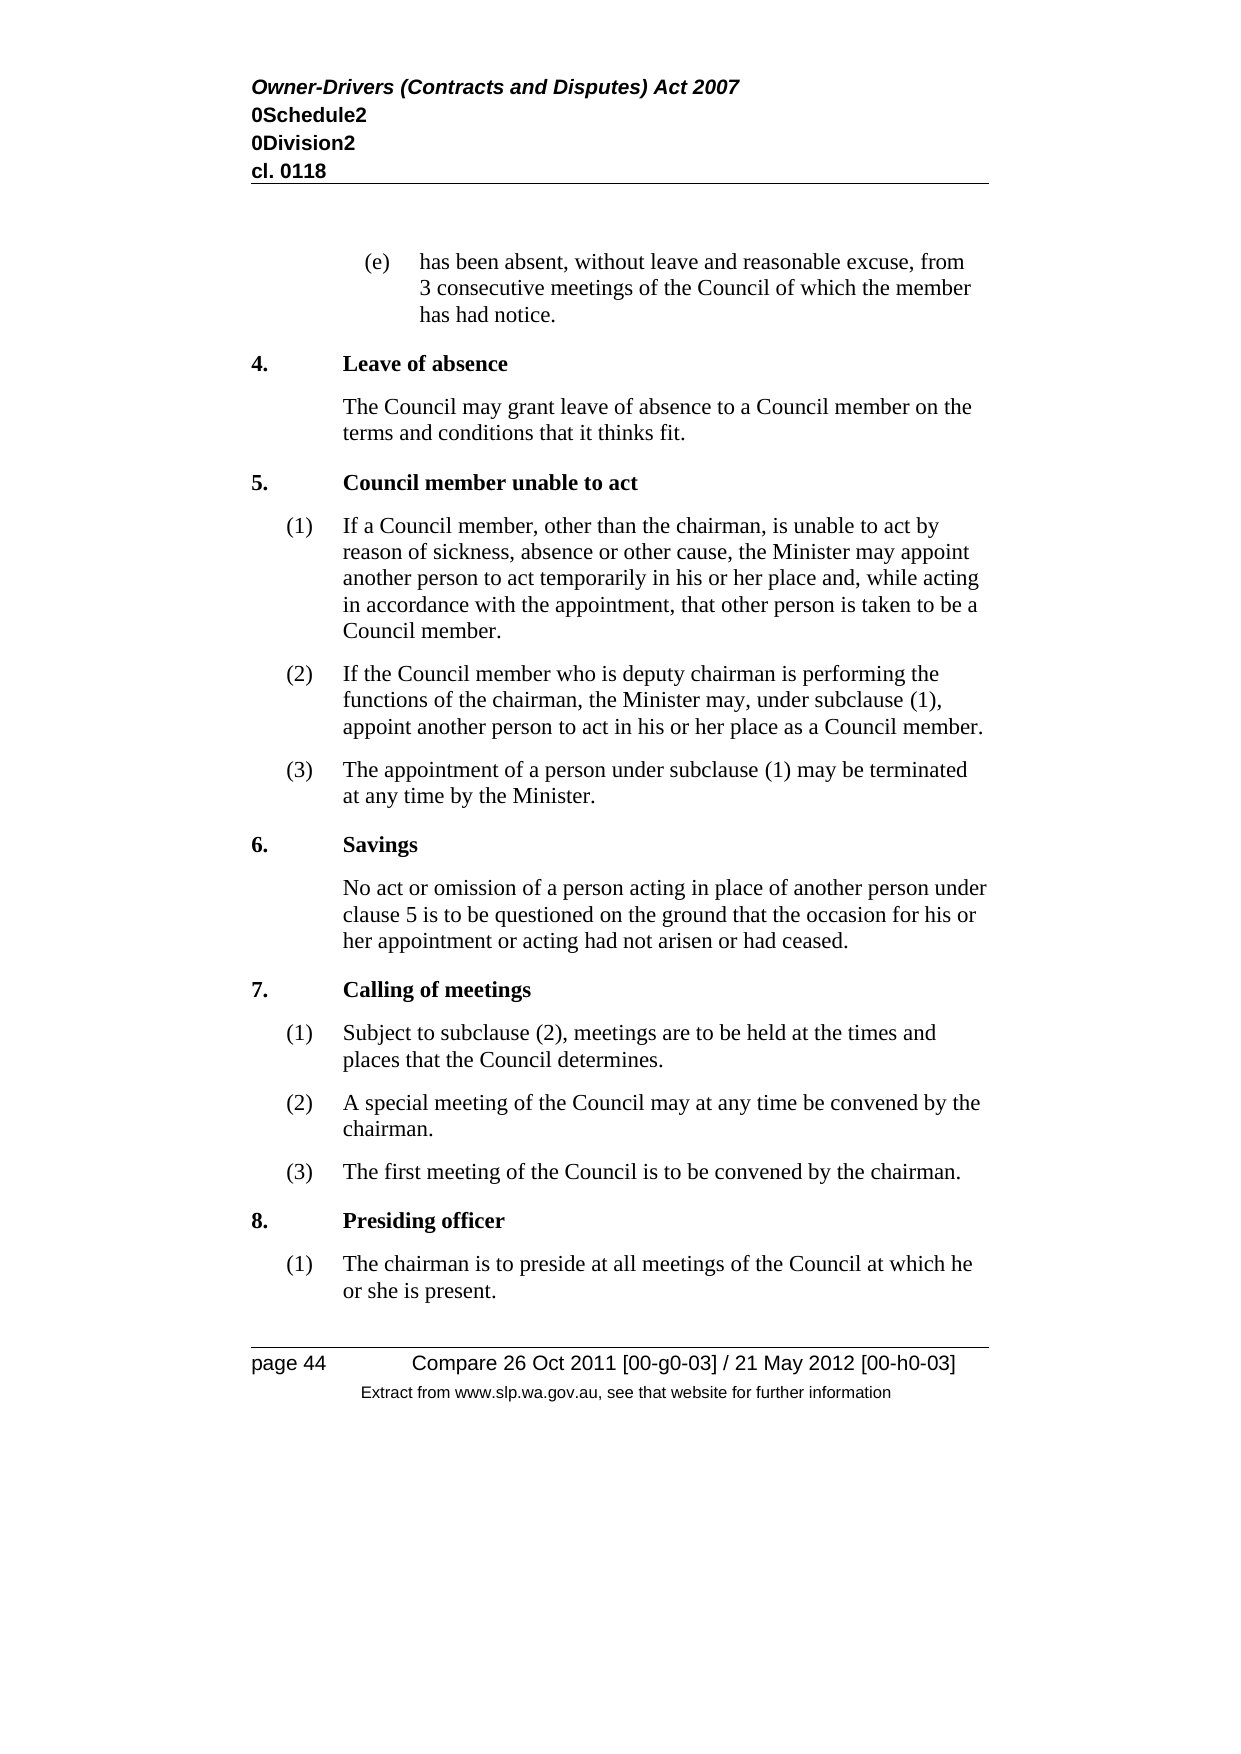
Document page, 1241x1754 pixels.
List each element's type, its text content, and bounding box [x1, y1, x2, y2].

text (1) Subject to subclause (2), meetings are to be held at the times and places that the Council determines. [251, 1019, 989, 1072]
subtitle 7. Calling of meetings [251, 976, 989, 1003]
subtitle 8. Presiding officer [251, 1207, 989, 1234]
subtitle 4. Leave of absence [251, 350, 989, 376]
text (2) If the Council member who is deputy chairman is performing the functions of the chairman, the Minister may, under subclause (1), appoint another person to act in his or her place as a Council member. [251, 660, 989, 739]
subtitle 5. Council member unable to act [251, 469, 989, 495]
text (3) The appointment of a person under subclause (1) may be terminated at any time by the Minister. [251, 756, 989, 808]
text (1) The chairman is to preside at all meetings of the Council at which he or she is present. [251, 1251, 989, 1303]
text (3) The first meeting of the Council is to be convened by the chairman. [251, 1158, 989, 1184]
text The Council may grant leave of absence to a Council member on the terms and conditions that it thinks fit. [251, 393, 989, 446]
subtitle 6. Savings [251, 831, 989, 858]
text (1) If a Council member, other than the chairman, is unable to act by reason of sickness, absence or other cause, the Minister may appoint another person to act temporarily in his or her place and, while acting in accordance with the appointment, that other person is taken to be a Council member. [251, 512, 989, 643]
text No act or omission of a person acting in place of another person under clause 5 is to be questioned on the ground that the occasion for his or her appointment or acting had not arisen or had ceased. [251, 874, 989, 953]
text (2) A special meeting of the Council may at any time be convened by the chairman. [251, 1089, 989, 1142]
text (e) has been absent, without leave and reasonable excuse, from 3 consecutive meetings of the Council of which the member has had notice. [251, 248, 989, 327]
